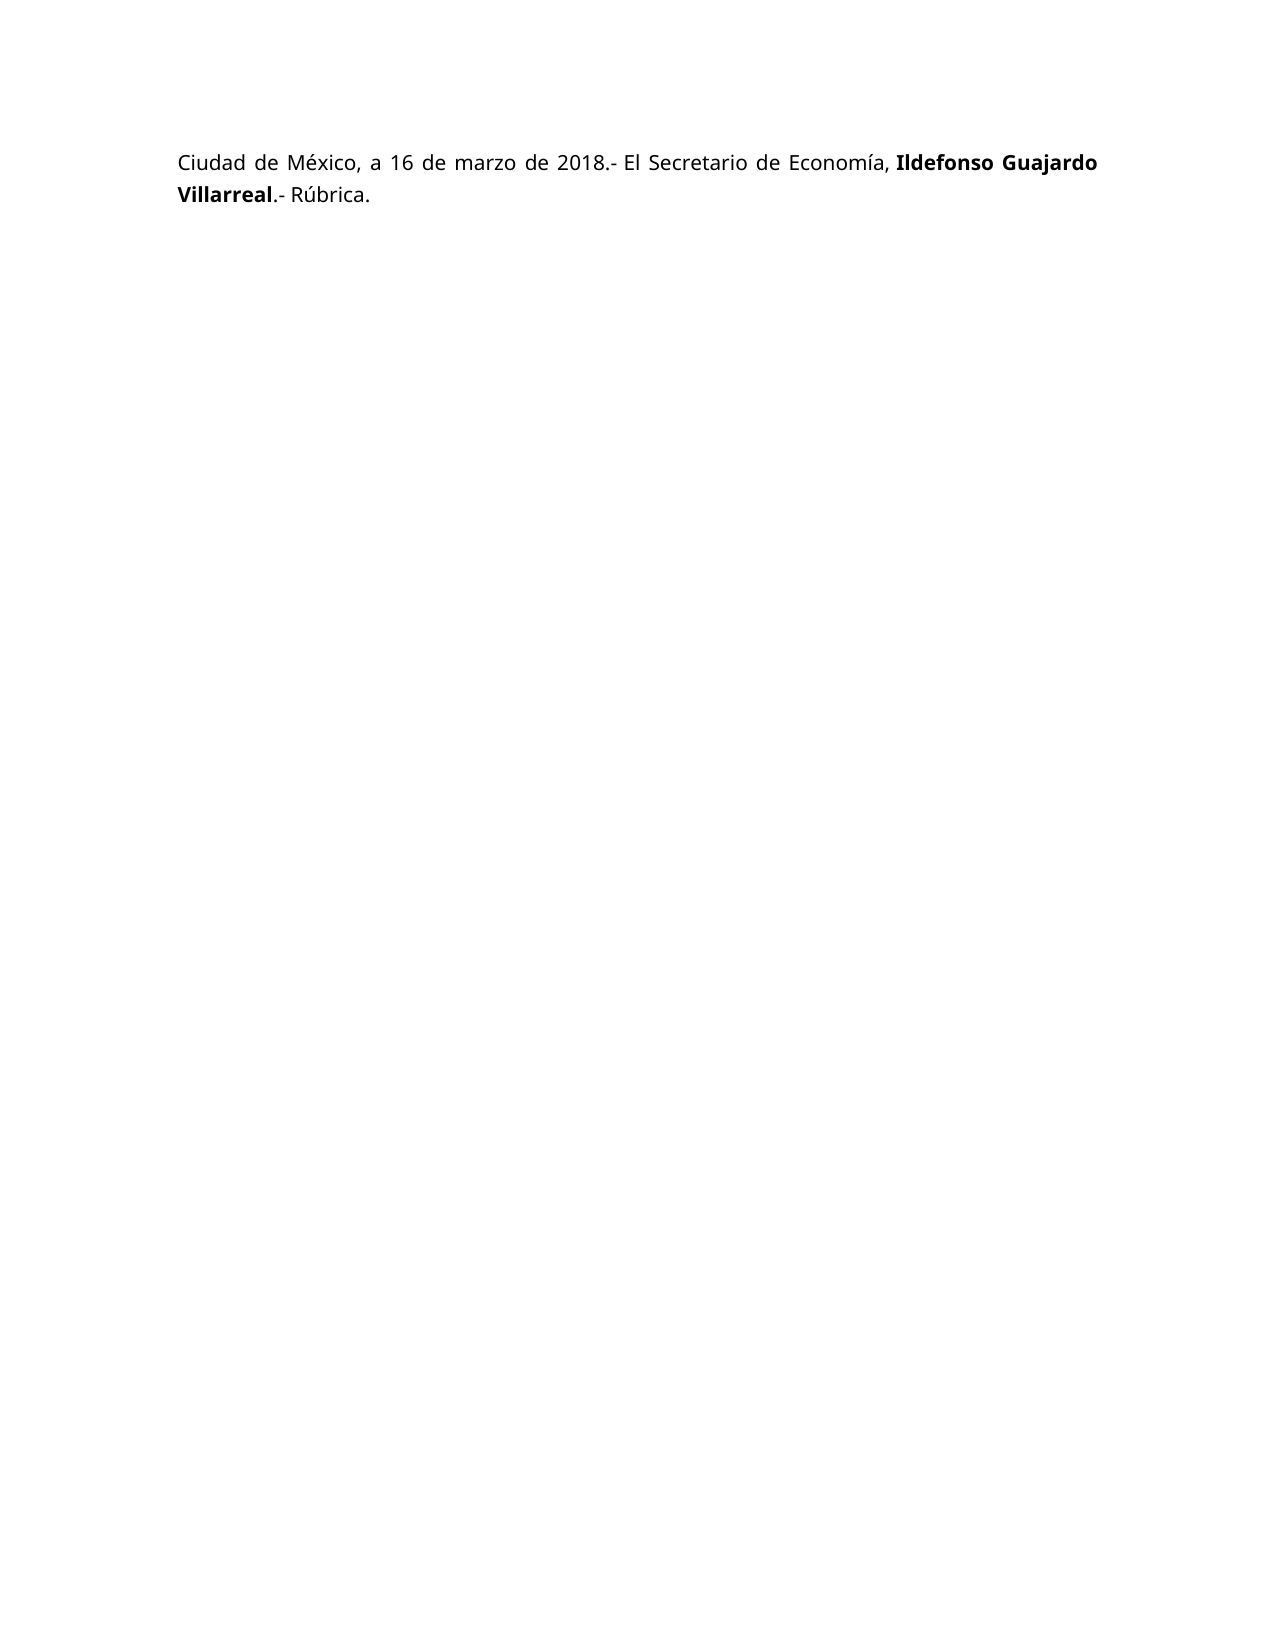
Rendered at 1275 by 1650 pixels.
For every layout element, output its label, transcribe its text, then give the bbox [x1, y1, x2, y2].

text Ciudad de México, a 16 de marzo de 2018.- El Secretario de Economía, Ildefonso Guajardo Villarreal.- Rúbrica. [177, 148, 1098, 209]
